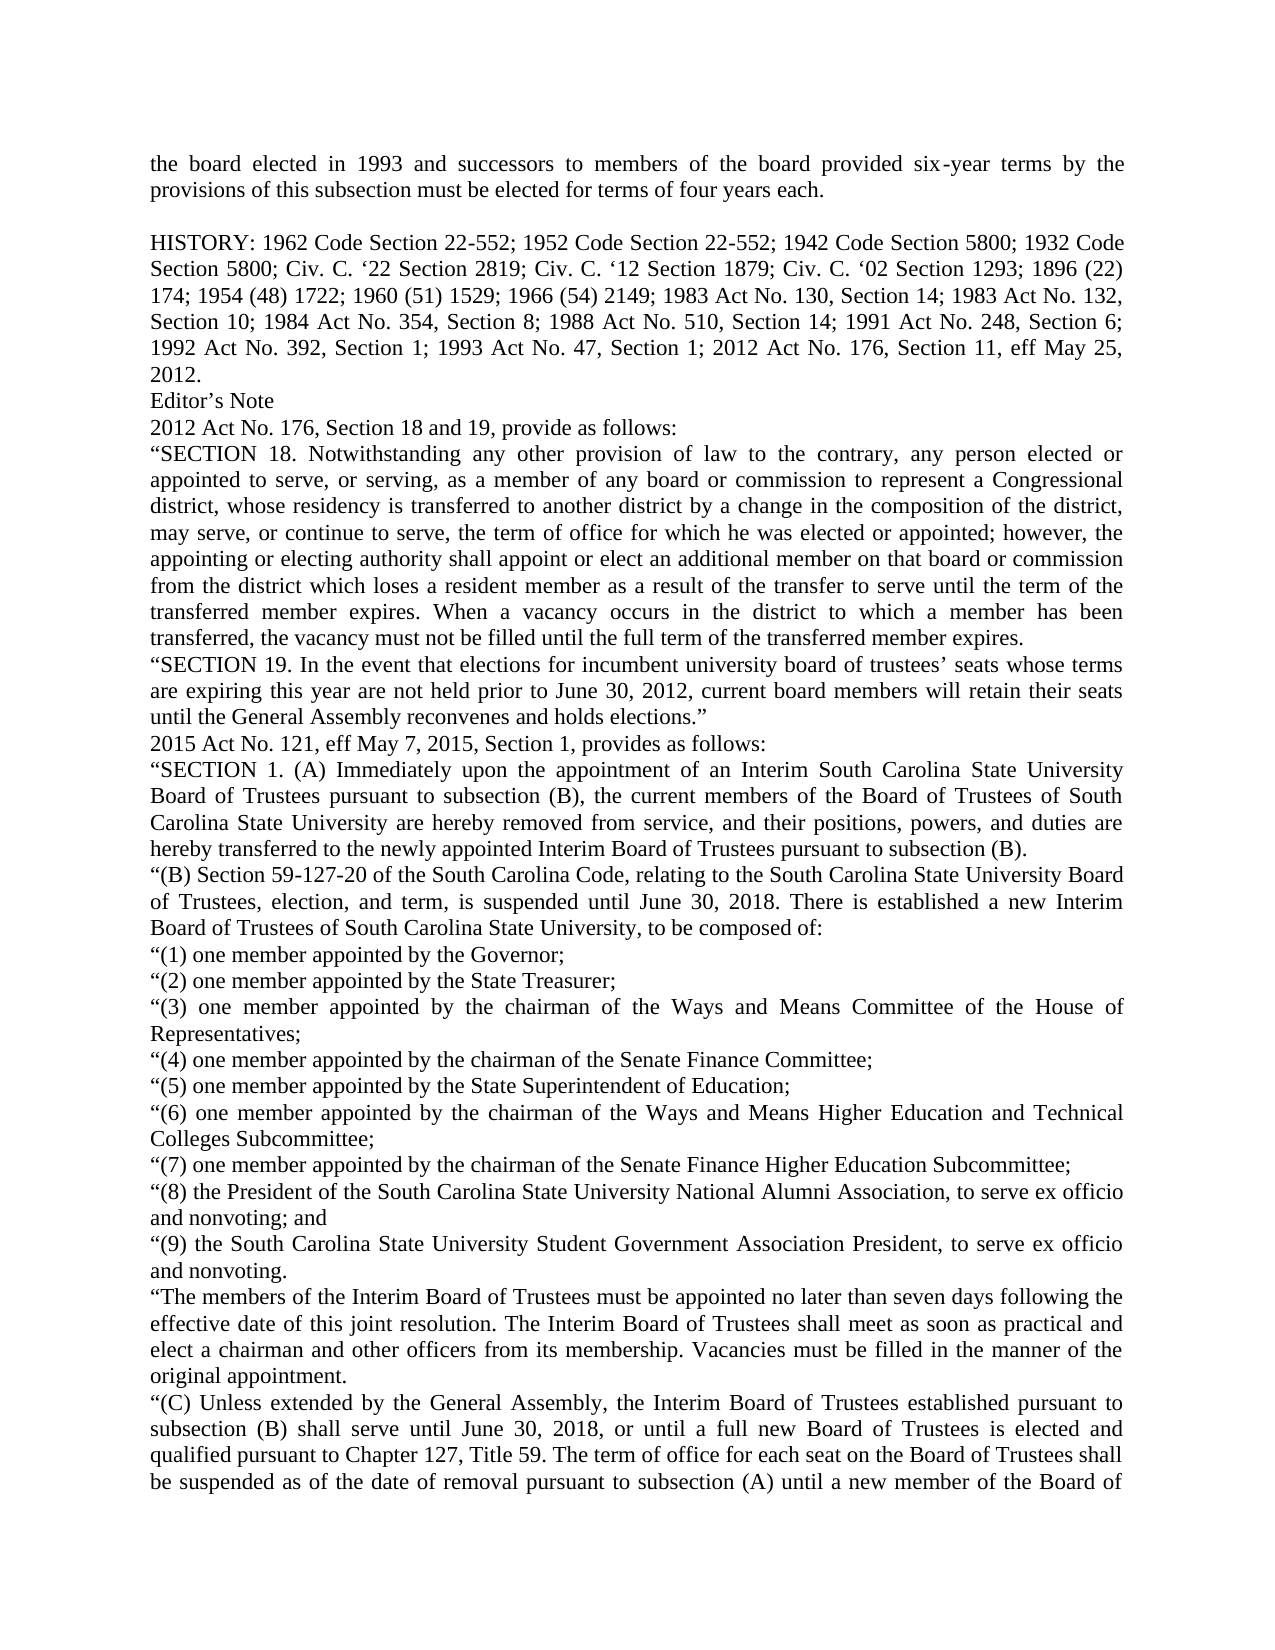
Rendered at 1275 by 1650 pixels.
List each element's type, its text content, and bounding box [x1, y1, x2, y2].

text “The members of the Interim Board of Trustees must be appointed no later than seven days following the effective date of this joint resolution. The Interim Board of Trustees shall meet as soon as practical and elect a chairman and other officers from its membership. Vacancies must be filled in the manner of the original appointment. [150, 1283, 1125, 1389]
text 2015 Act No. 121, eff May 7, 2015, Section 1, provides as follows: [150, 730, 1125, 756]
text “SECTION 19. In the event that elections for incumbent university board of trustees’ seats whose terms are expiring this year are not held prior to June 30, 2012, current board members will retain their seats until the General Assembly reconvenes and holds elections.” [150, 651, 1125, 730]
text “(1) one member appointed by the Governor; [150, 941, 1125, 967]
text “(6) one member appointed by the chairman of the Ways and Means Higher Education and Technical Colleges Subcommittee; [150, 1099, 1125, 1151]
text HISTORY: 1962 Code Section 22-552; 1952 Code Section 22-552; 1942 Code Section 5800; 1932 Code Section 5800; Civ. C. ‘22 Section 2819; Civ. C. ‘12 Section 1879; Civ. C. ‘02 Section 1293; 1896 (22) 174; 1954 (48) 1722; 1960 (51) 1529; 1966 (54) 2149; 1983 Act No. 130, Section 14; 1983 Act No. 132, Section 10; 1984 Act No. 354, Section 8; 1988 Act No. 510, Section 14; 1991 Act No. 248, Section 6; 1992 Act No. 392, Section 1; 1993 Act No. 47, Section 1; 2012 Act No. 176, Section 11, eff May 25, 2012. [150, 229, 1125, 387]
text “(B) Section 59-127-20 of the South Carolina Code, relating to the South Carolina State University Board of Trustees, election, and term, is suspended until June 30, 2018. There is established a new Interim Board of Trustees of South Carolina State University, to be composed of: [150, 862, 1125, 941]
text Editor’s Note [150, 387, 1125, 413]
text “(2) one member appointed by the State Treasurer; [150, 967, 1125, 993]
text 2012 Act No. 176, Section 18 and 19, provide as follows: [150, 413, 1125, 440]
text “(3) one member appointed by the chairman of the Ways and Means Committee of the House of Representatives; [150, 993, 1125, 1046]
text “(5) one member appointed by the State Superintendent of Education; [150, 1072, 1125, 1099]
text “(7) one member appointed by the chairman of the Senate Finance Higher Education Subcommittee; [150, 1151, 1125, 1178]
text “SECTION 1. (A) Immediately upon the appointment of an Interim South Carolina State University Board of Trustees pursuant to subsection (B), the current members of the Board of Trustees of South Carolina State University are hereby removed from service, and their positions, powers, and duties are hereby transferred to the newly appointed Interim Board of Trustees pursuant to subsection (B). [150, 756, 1125, 862]
text “(9) the South Carolina State University Student Government Association President, to serve ex officio and nonvoting. [150, 1231, 1125, 1283]
text “(4) one member appointed by the chairman of the Senate Finance Committee; [150, 1046, 1125, 1072]
text “SECTION 18. Notwithstanding any other provision of law to the contrary, any person elected or appointed to serve, or serving, as a member of any board or commission to represent a Congressional district, whose residency is transferred to another district by a change in the composition of the district, may serve, or continue to serve, the term of office for which he was elected or appointed; however, the appointing or electing authority shall appoint or elect an additional member on that board or commission from the district which loses a resident member as a result of the transfer to serve until the term of the transferred member expires. When a vacancy occurs in the district to which a member has been transferred, the vacancy must not be filled until the full term of the transferred member expires. [150, 440, 1125, 651]
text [150, 150, 1125, 203]
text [150, 1389, 1125, 1494]
text “(8) the President of the South Carolina State University National Alumni Association, to serve ex officio and nonvoting; and [150, 1178, 1125, 1231]
